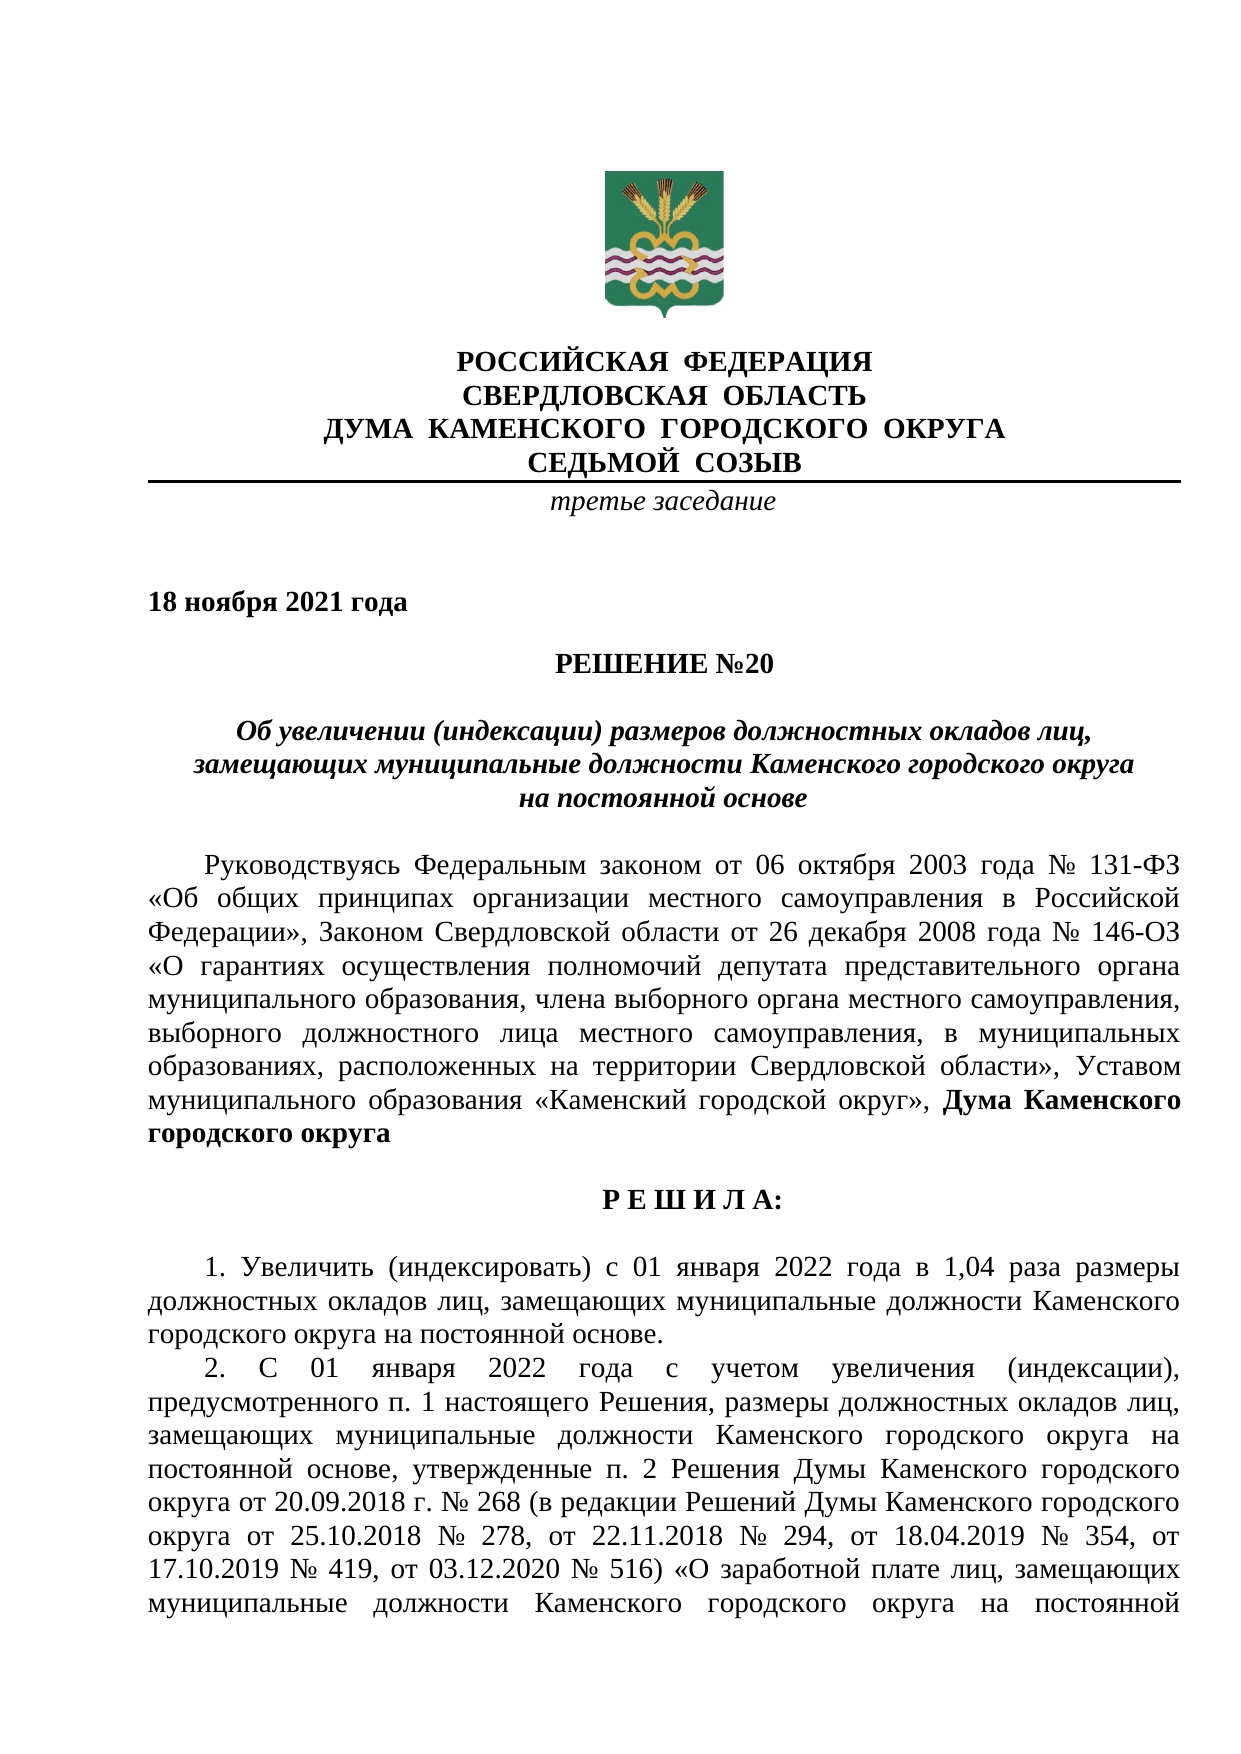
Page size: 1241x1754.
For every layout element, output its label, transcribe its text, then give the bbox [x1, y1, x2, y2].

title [148, 1350, 1181, 1618]
title замещающих муниципальные должности Каменского городского округа [148, 746, 1181, 780]
text Р Е Ш И Л А: [148, 1182, 1181, 1216]
text РЕШЕНИЕ №20 [148, 646, 1181, 679]
title Об увеличении (индексации) размеров должностных окладов лиц, [148, 713, 1181, 746]
text ДУМА КАМЕНСКОГО ГОРОДСКОГО ОКРУГА [148, 411, 1181, 445]
text РОССИЙСКАЯ ФЕДЕРАЦИЯ [148, 344, 1181, 378]
text 1. Увеличить (индексировать) с 01 января 2022 года в 1,04 раза размеры должностных окладов лиц, замещающих муниципальные должности Каменского городского округа на постоянной основе. [148, 1249, 1181, 1350]
text третье заседание [148, 483, 1181, 517]
picture [605, 171, 724, 318]
text Руководствуясь Федеральным законом от 06 октября 2003 года № 131-ФЗ «Об общих принципах организации местного самоуправления в Российской Федерации», Законом Свердловской области от 26 декабря 2008 года № 146-ОЗ «О гарантиях осуществления полномочий депутата представительного органа муниципального образования, члена выборного органа местного самоуправления, выборного должностного лица местного самоуправления, в муниципальных образованиях, расположенных на территории Свердловской области», Уставом муниципального образования «Каменский городской округ», Дума Каменского городского округа [148, 847, 1181, 1149]
title на постоянной основе [148, 780, 1181, 813]
text СЕДЬМОЙ СОЗЫВ [148, 445, 1181, 480]
text 18 ноября 2021 года [148, 584, 1181, 618]
text СВЕРДЛОВСКАЯ ОБЛАСТЬ [148, 378, 1181, 411]
